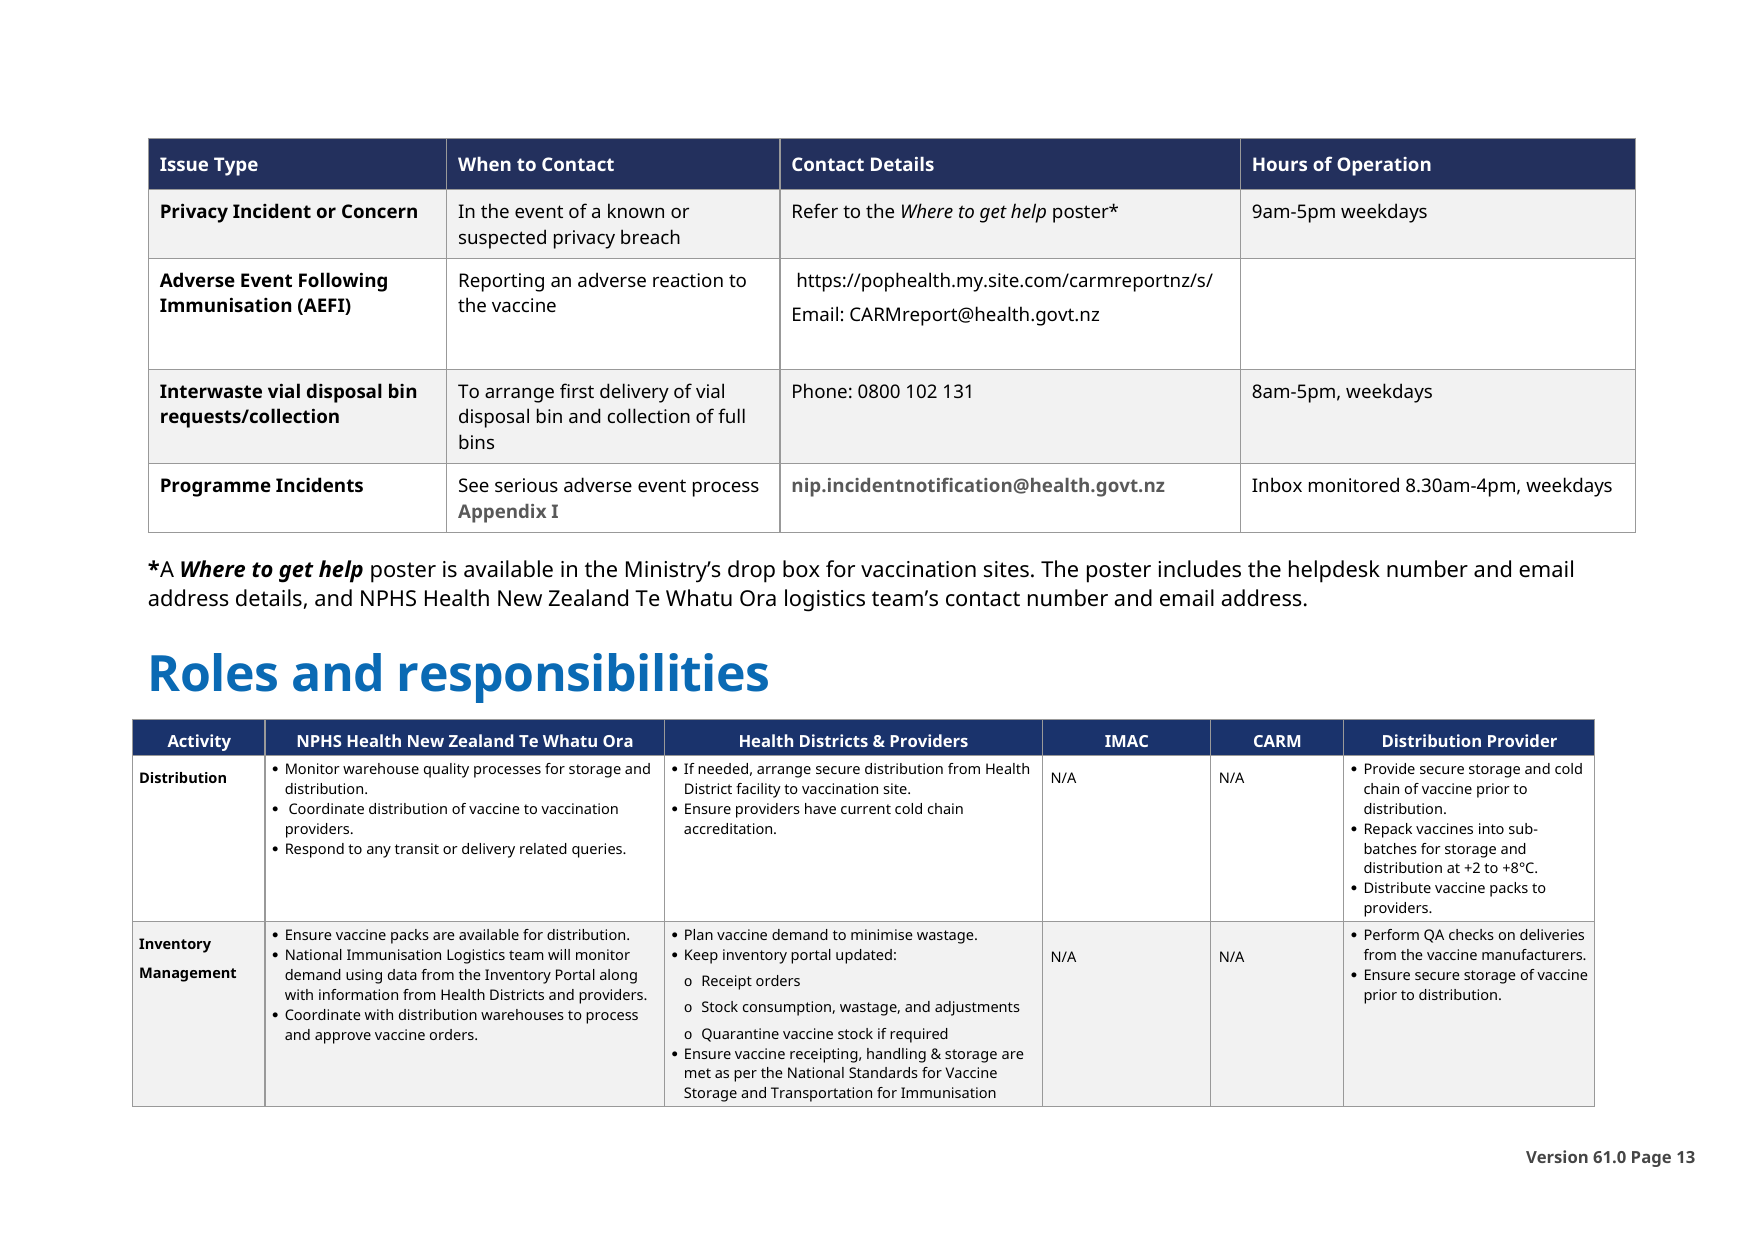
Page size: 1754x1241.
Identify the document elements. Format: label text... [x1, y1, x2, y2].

table_header Hours of Operation [1241, 139, 1635, 189]
table_header Issue Type [149, 139, 446, 189]
table_cell [1241, 259, 1635, 369]
table_header When to Contact [447, 139, 779, 189]
table_cell N/A [1043, 756, 1210, 921]
table_cell Reporting an adverse reaction to the vaccine [447, 259, 779, 369]
table_header Health Districts & Providers [665, 720, 1042, 755]
table_header CARM [1211, 720, 1343, 755]
text *A Where to get help poster is available in the Ministry’s drop box for vaccination sites. The poster includes the helpdesk number and email address details, and NPHS Health New Zealand Te Whatu Ora logistics team’s contact number and email address. [148, 554, 1636, 613]
table_cell In the event of a known or suspected privacy breach [447, 190, 779, 258]
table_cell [665, 922, 1042, 1106]
table_header Distribution Provider [1344, 720, 1594, 755]
table_cell 8am-5pm, weekdays [1241, 370, 1635, 463]
table_cell Provide secure storage and cold chain of vaccine prior to distribution. Repack vaccines into sub-batches for storage and distribution at +2 to +8°C. Distribute vaccine packs to providers. [1344, 756, 1594, 921]
table_cell Monitor warehouse quality processes for storage and distribution. Coordinate distribution of vaccine to vaccination providers. Respond to any transit or delivery related queries. [266, 756, 664, 921]
subtitle Roles and responsibilities [148, 638, 1636, 706]
table_cell N/A [1211, 756, 1343, 921]
table_header NPHS Health New Zealand Te Whatu Ora [266, 720, 664, 755]
table_header IMAC [1043, 720, 1210, 755]
table_cell N/A [1211, 922, 1343, 1106]
table_cell Interwaste vial disposal bin requests/collection [149, 370, 446, 463]
table_cell Inventory Management [133, 922, 264, 1106]
table_cell N/A [1043, 922, 1210, 1106]
table_cell To arrange first delivery of vial disposal bin and collection of full bins [447, 370, 779, 463]
table_cell 9am-5pm weekdays [1241, 190, 1635, 258]
table_cell Distribution [133, 756, 264, 921]
table_header Contact Details [781, 139, 1240, 189]
table_cell Refer to the Where to get help poster* [781, 190, 1240, 258]
table_cell Programme Incidents [149, 464, 446, 532]
table_cell Inbox monitored 8.30am-4pm, weekdays [1241, 464, 1635, 532]
table_cell Phone: 0800 102 131 [781, 370, 1240, 463]
table_cell Privacy Incident or Concern [149, 190, 446, 258]
table_header Activity [133, 720, 264, 755]
table_cell Adverse Event Following Immunisation (AEFI) [149, 259, 446, 369]
table_cell nip.incidentnotification@health.govt.nz [781, 464, 1240, 532]
table_cell If needed, arrange secure distribution from Health District facility to vaccination site. Ensure providers have current cold chain accreditation. [665, 756, 1042, 921]
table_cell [266, 922, 664, 1106]
table_cell https://pophealth.my.site.com/carmreportnz/s/ Email: CARMreport@health.govt.nz [781, 259, 1240, 369]
table_cell See serious adverse event process Appendix I [447, 464, 779, 532]
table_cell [1344, 922, 1594, 1106]
